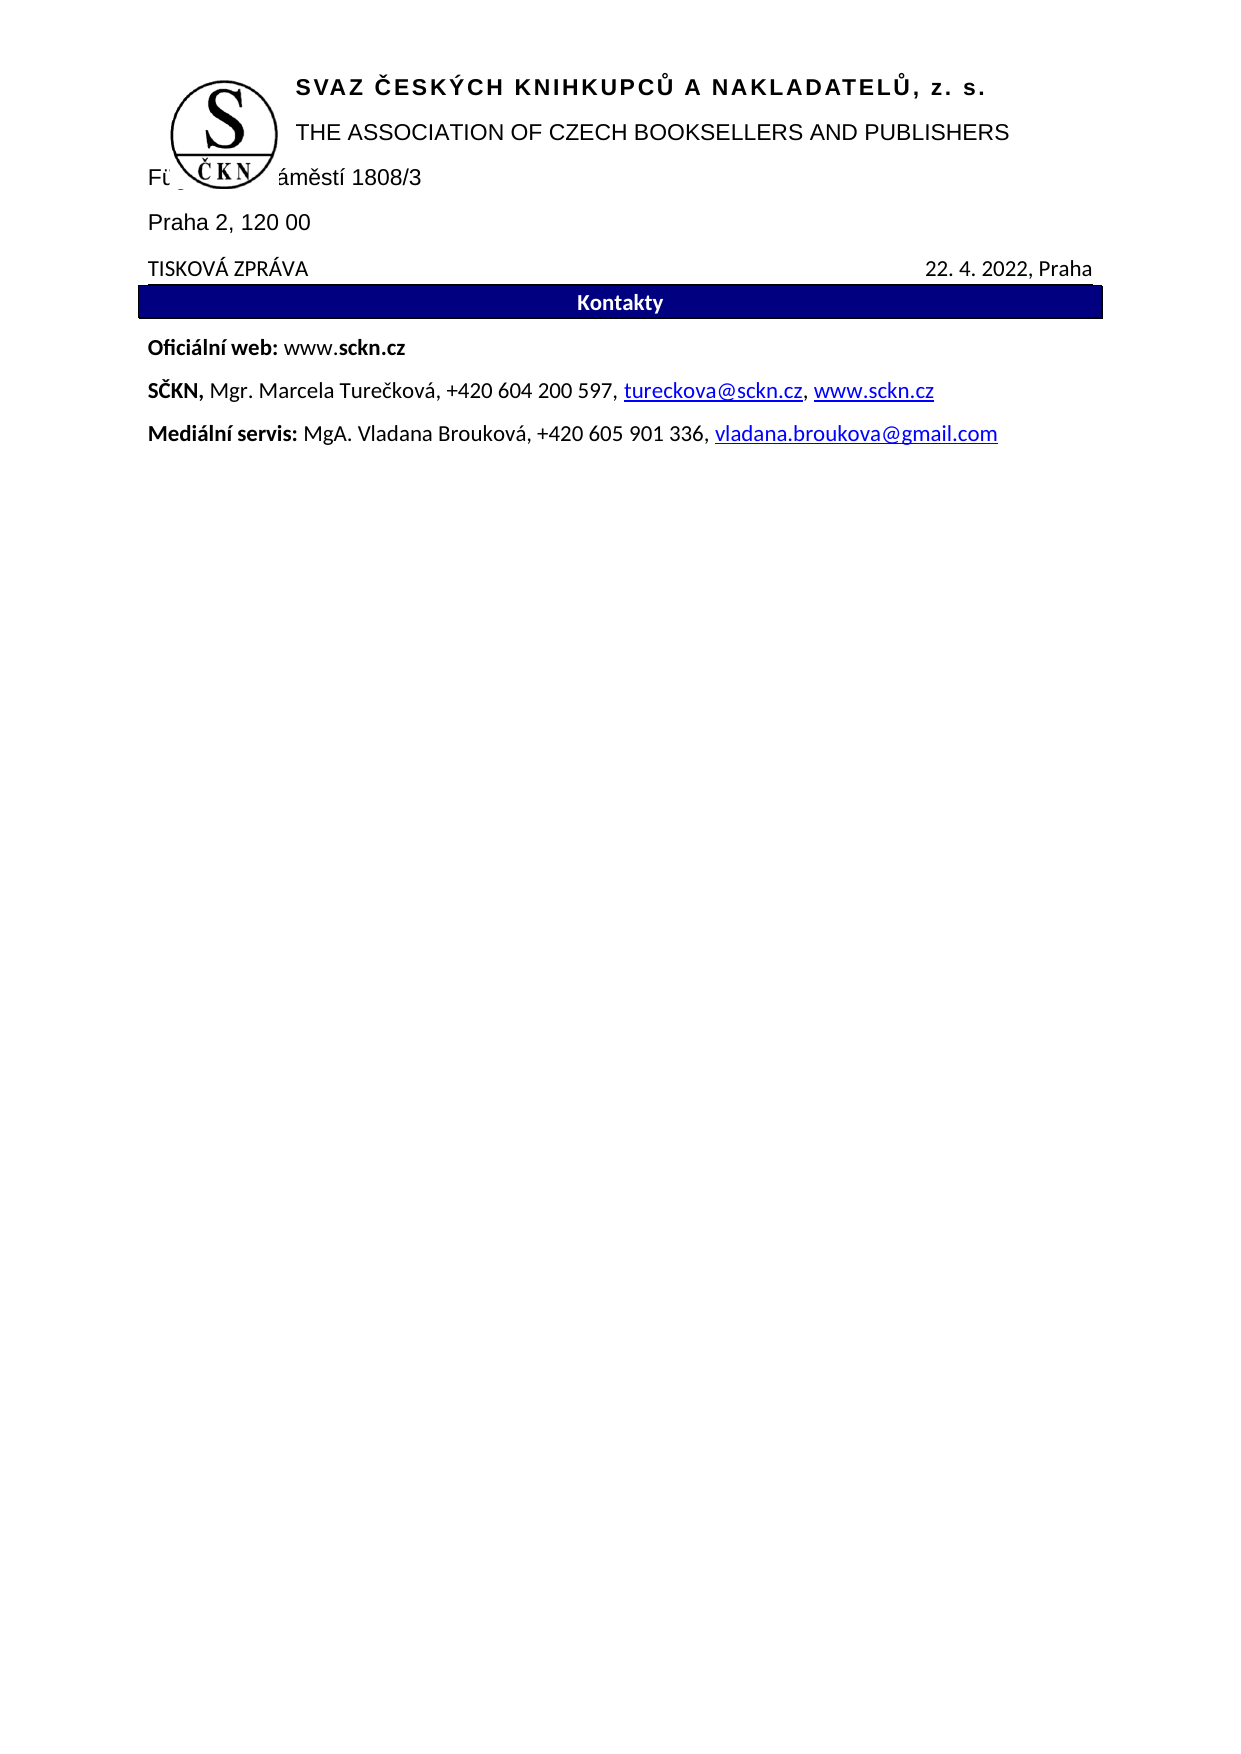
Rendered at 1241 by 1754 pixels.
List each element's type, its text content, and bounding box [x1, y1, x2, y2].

text Kontakty [139, 286, 1101, 317]
picture [169, 79, 279, 189]
text Oficiální web: www.sckn.cz [148, 333, 1093, 361]
text SČKN, Mgr. Marcela Turečková, +420 604 200 597, tureckova@sckn.cz, www.sckn.cz [148, 376, 1093, 404]
text Mediální servis: MgA. Vladana Brouková, +420 605 901 336, vladana.broukova@gmail.com [148, 419, 1093, 447]
